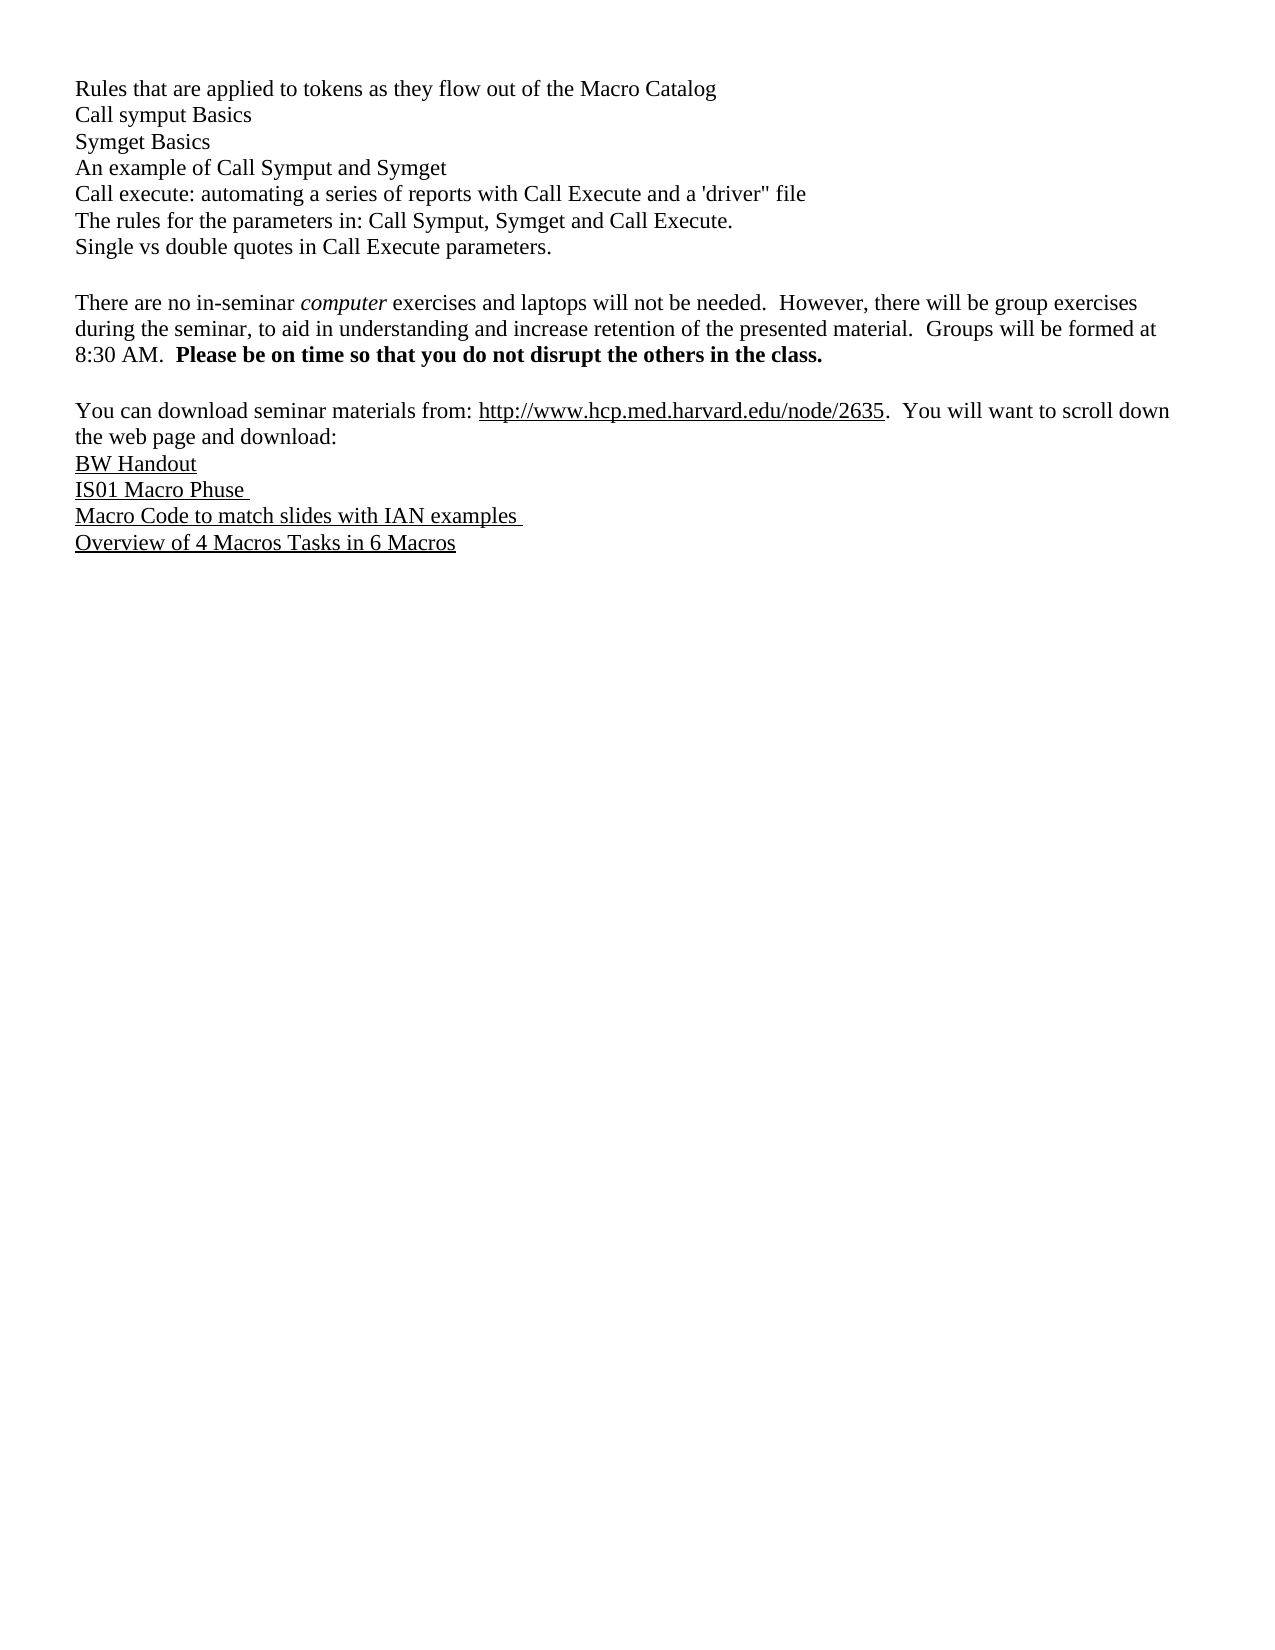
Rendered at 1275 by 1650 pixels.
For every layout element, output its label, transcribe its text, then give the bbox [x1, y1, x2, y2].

text There are no in-seminar computer exercises and laptops will not be needed. However, there will be group exercises during the seminar, to aid in understanding and increase retention of the presented material. Groups will be formed at 8:30 AM. Please be on time so that you do not disrupt the others in the class. [75, 289, 1200, 368]
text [75, 75, 1200, 259]
text You can download seminar materials from: http://www.hcp.med.harvard.edu/node/2635. You will want to scroll down the web page and download: BW Handout IS01 Macro Phuse Macro Code to match slides with IAN examples Overview of 4 Macros Tasks in 6 Macros [75, 397, 1200, 555]
